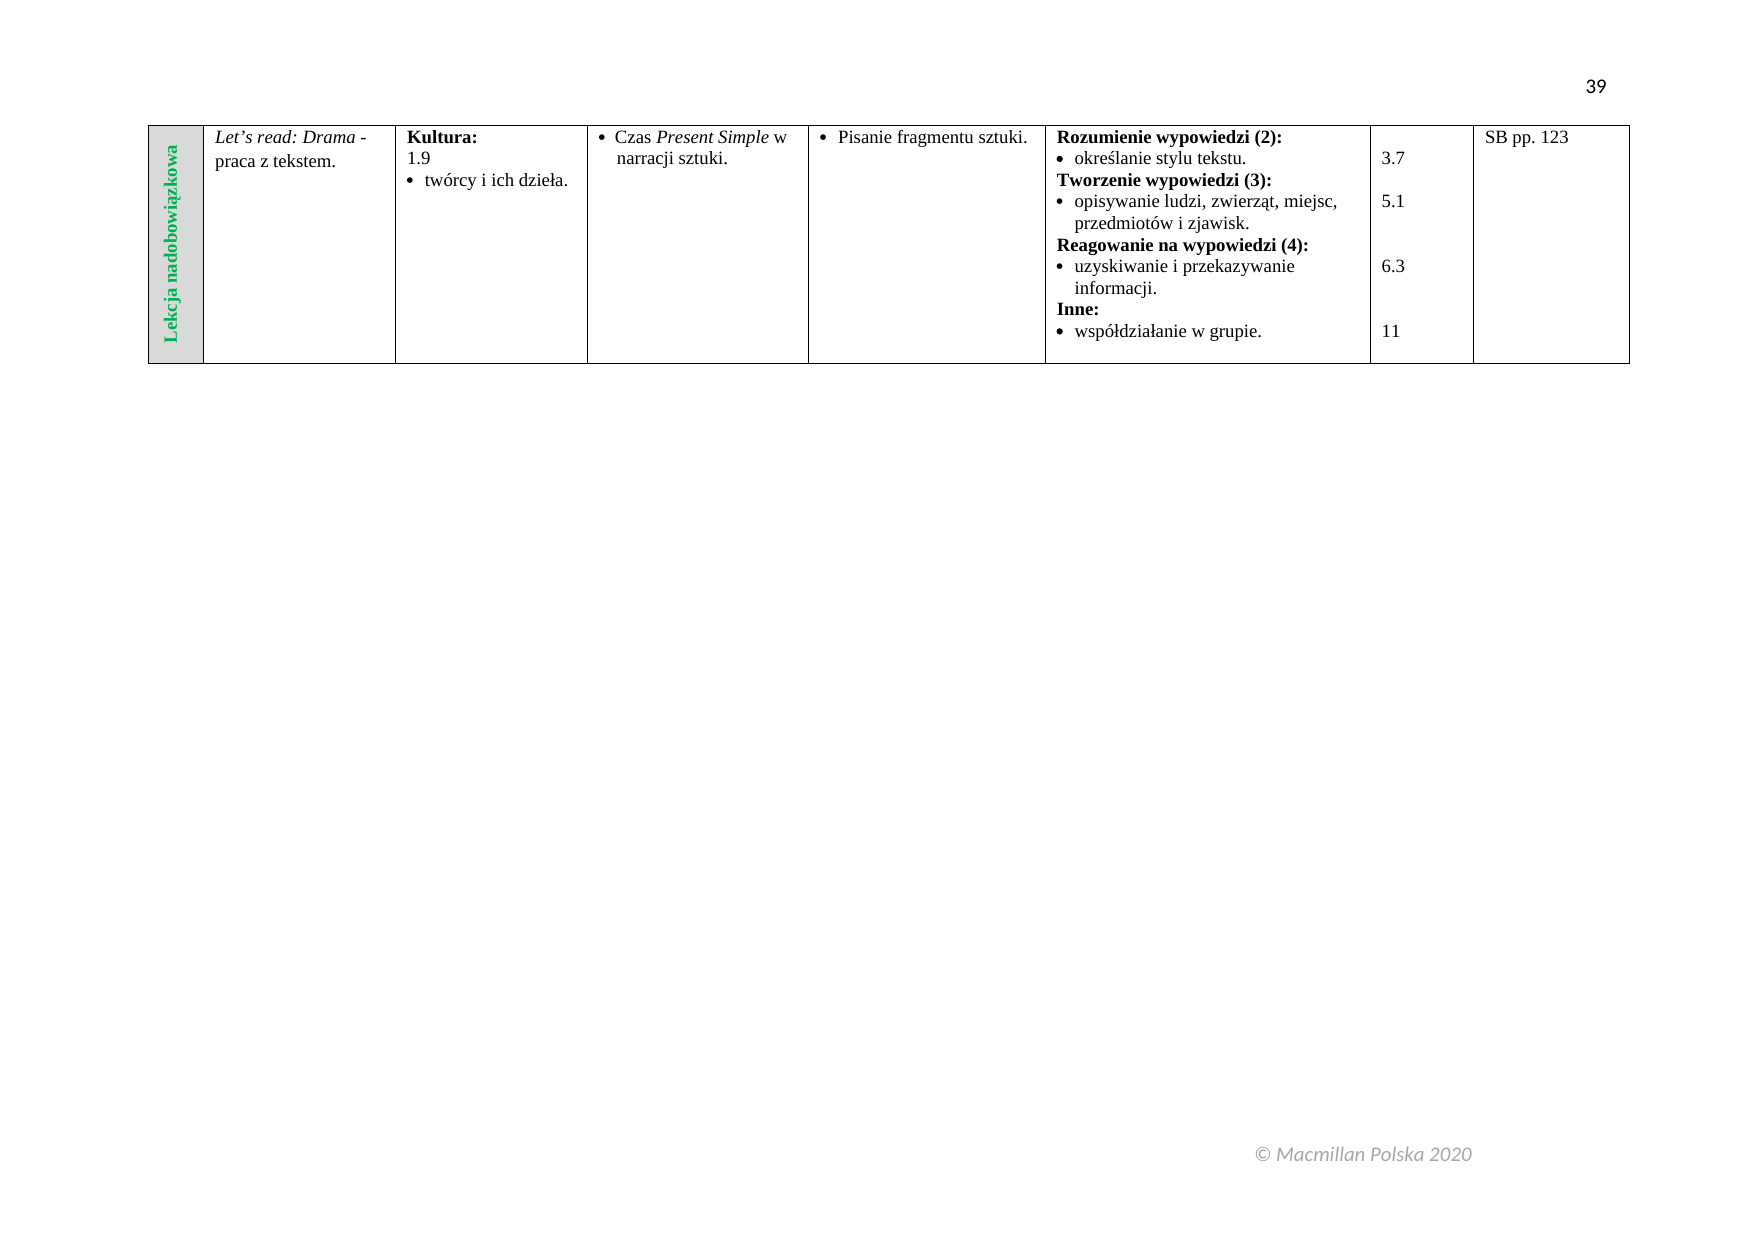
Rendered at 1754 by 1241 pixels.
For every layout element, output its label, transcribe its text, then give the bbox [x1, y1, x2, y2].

table_cell Czas Present Simple w narracji sztuki. [588, 126, 808, 363]
table_cell Pisanie fragmentu sztuki. [809, 126, 1045, 363]
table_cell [149, 126, 203, 363]
table_cell Rozumienie wypowiedzi (2): określanie stylu tekstu. Tworzenie wypowiedzi (3): opisywanie ludzi, zwierząt, miejsc, przedmiotów i zjawisk. Reagowanie na wypowiedzi (4): uzyskiwanie i przekazywanie informacji. Inne: współdziałanie w grupie. [1046, 126, 1370, 363]
table_cell Let’s read: Drama - praca z tekstem. [204, 126, 395, 363]
table_cell SB pp. 123 [1474, 126, 1629, 363]
table_cell Kultura: 1.9 twórcy i ich dzieła. [396, 126, 587, 363]
table_cell 3.7 5.1 6.3 11 [1371, 126, 1473, 363]
